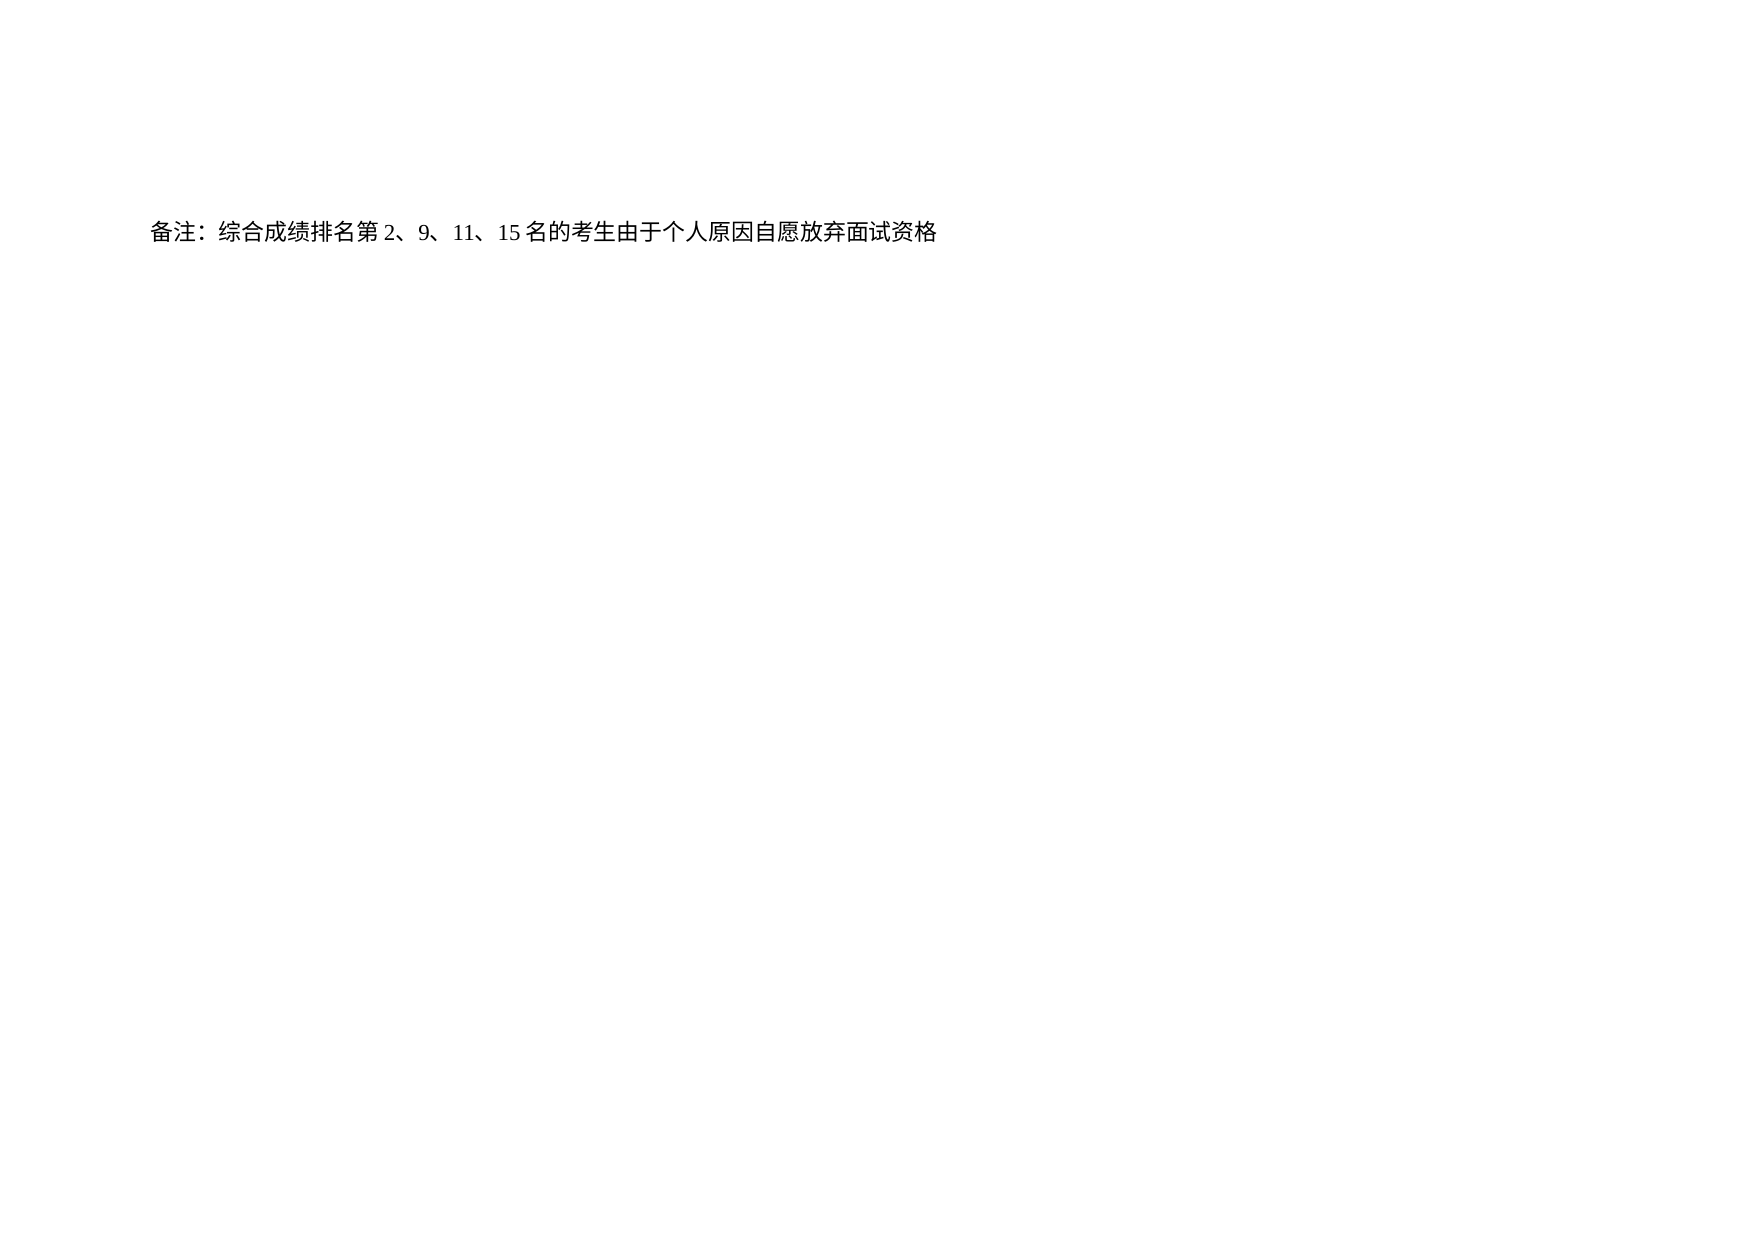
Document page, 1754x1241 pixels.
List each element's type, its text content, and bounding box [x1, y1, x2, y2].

text 备注：综合成绩排名第2、9、11、15名的考生由于个人原因自愿放弃面试资格 [150, 198, 1604, 263]
